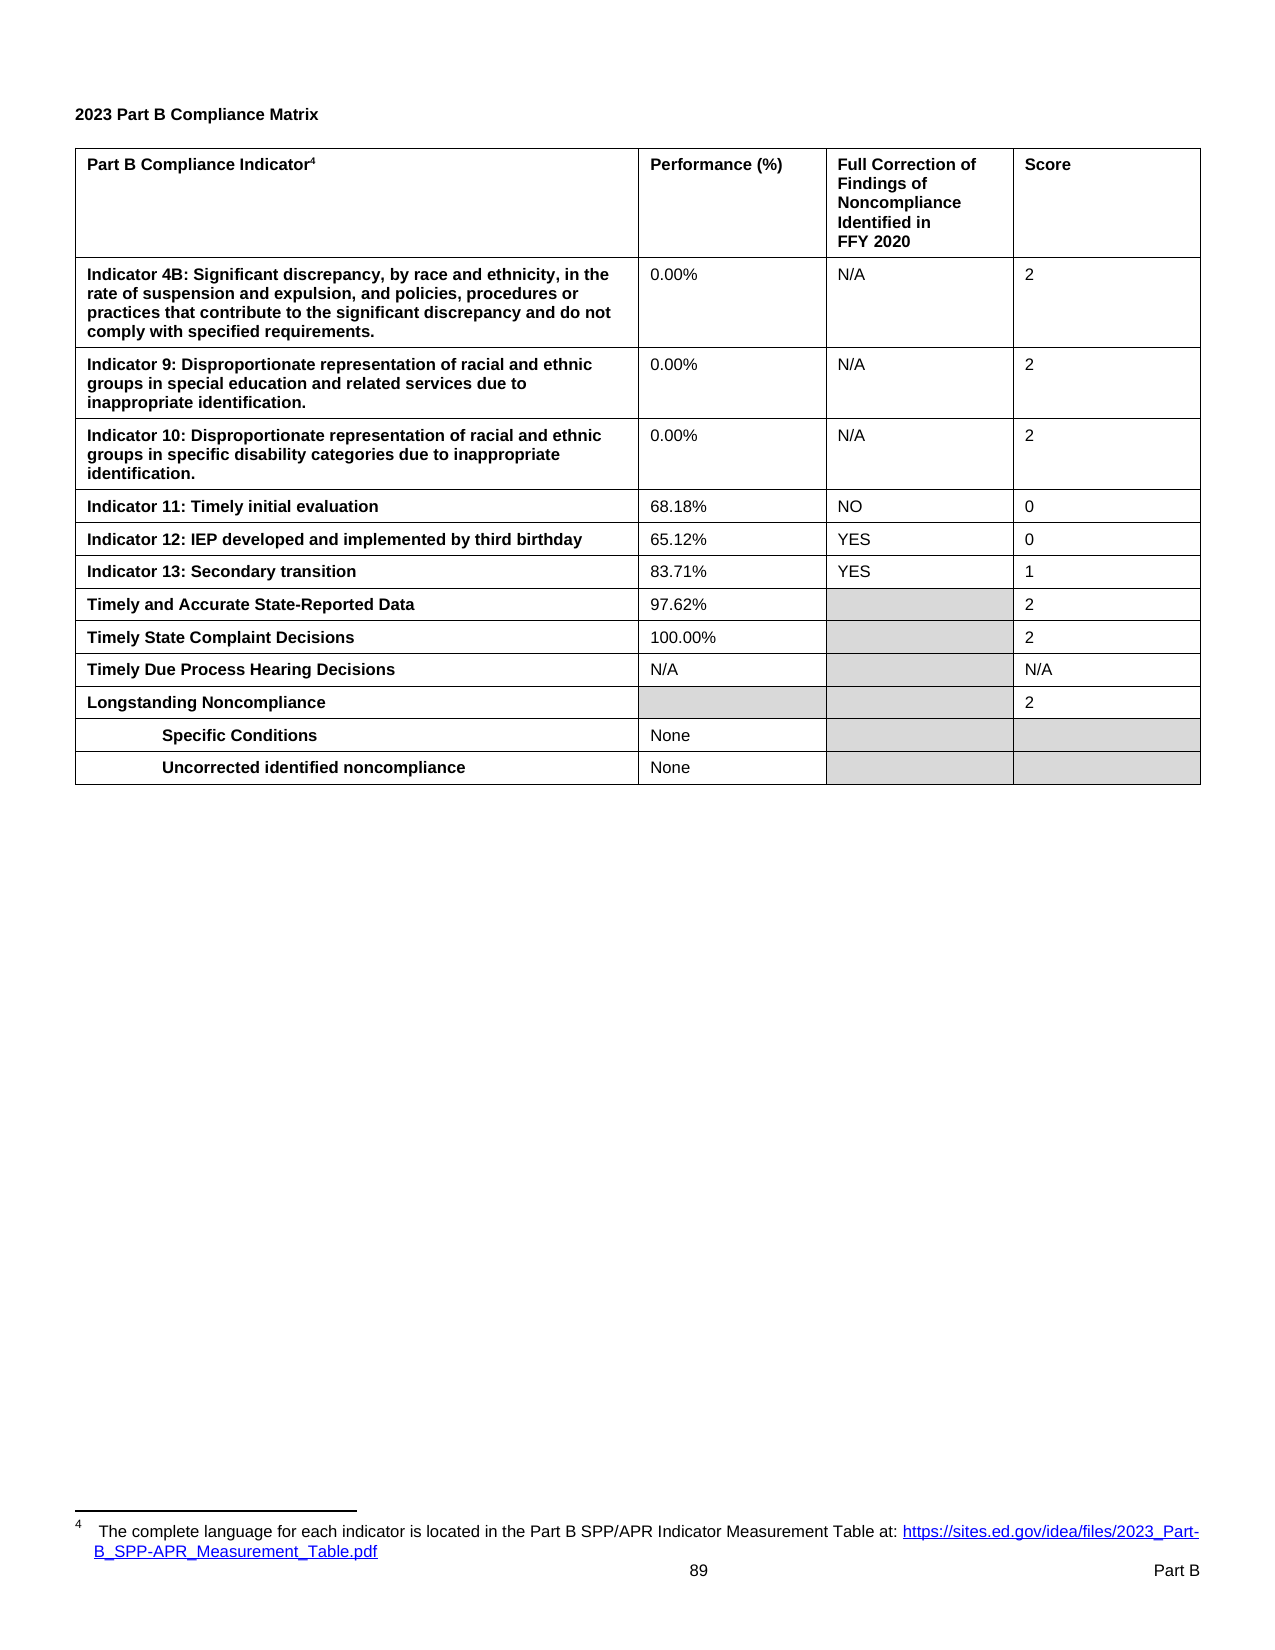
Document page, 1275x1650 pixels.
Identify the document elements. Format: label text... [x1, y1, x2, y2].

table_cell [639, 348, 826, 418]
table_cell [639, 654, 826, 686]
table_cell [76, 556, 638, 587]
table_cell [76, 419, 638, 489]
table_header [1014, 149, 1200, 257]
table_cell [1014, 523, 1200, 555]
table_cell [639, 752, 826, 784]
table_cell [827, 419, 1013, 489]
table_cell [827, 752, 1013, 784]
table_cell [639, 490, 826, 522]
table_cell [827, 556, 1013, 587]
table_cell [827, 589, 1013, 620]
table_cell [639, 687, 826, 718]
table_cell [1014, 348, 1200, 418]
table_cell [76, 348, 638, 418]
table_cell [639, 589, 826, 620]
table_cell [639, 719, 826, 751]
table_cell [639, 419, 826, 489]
text 2023 Part B Compliance Matrix [75, 105, 1200, 124]
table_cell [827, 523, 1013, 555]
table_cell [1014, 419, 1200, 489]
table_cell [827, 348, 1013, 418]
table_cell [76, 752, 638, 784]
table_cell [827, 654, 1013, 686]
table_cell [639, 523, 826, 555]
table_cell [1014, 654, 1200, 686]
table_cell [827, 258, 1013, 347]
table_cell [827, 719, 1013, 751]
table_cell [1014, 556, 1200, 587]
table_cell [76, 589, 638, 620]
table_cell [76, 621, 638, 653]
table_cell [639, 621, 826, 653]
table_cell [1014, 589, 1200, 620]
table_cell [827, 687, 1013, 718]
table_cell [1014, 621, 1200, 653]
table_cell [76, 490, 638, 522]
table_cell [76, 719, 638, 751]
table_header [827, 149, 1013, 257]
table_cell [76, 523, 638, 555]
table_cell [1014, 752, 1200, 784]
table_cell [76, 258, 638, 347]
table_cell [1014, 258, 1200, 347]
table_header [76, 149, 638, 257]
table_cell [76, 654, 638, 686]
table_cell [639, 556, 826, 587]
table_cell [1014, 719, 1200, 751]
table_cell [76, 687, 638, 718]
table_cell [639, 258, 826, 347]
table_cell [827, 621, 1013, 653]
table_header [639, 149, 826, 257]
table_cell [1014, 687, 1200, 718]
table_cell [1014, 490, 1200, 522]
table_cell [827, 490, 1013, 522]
